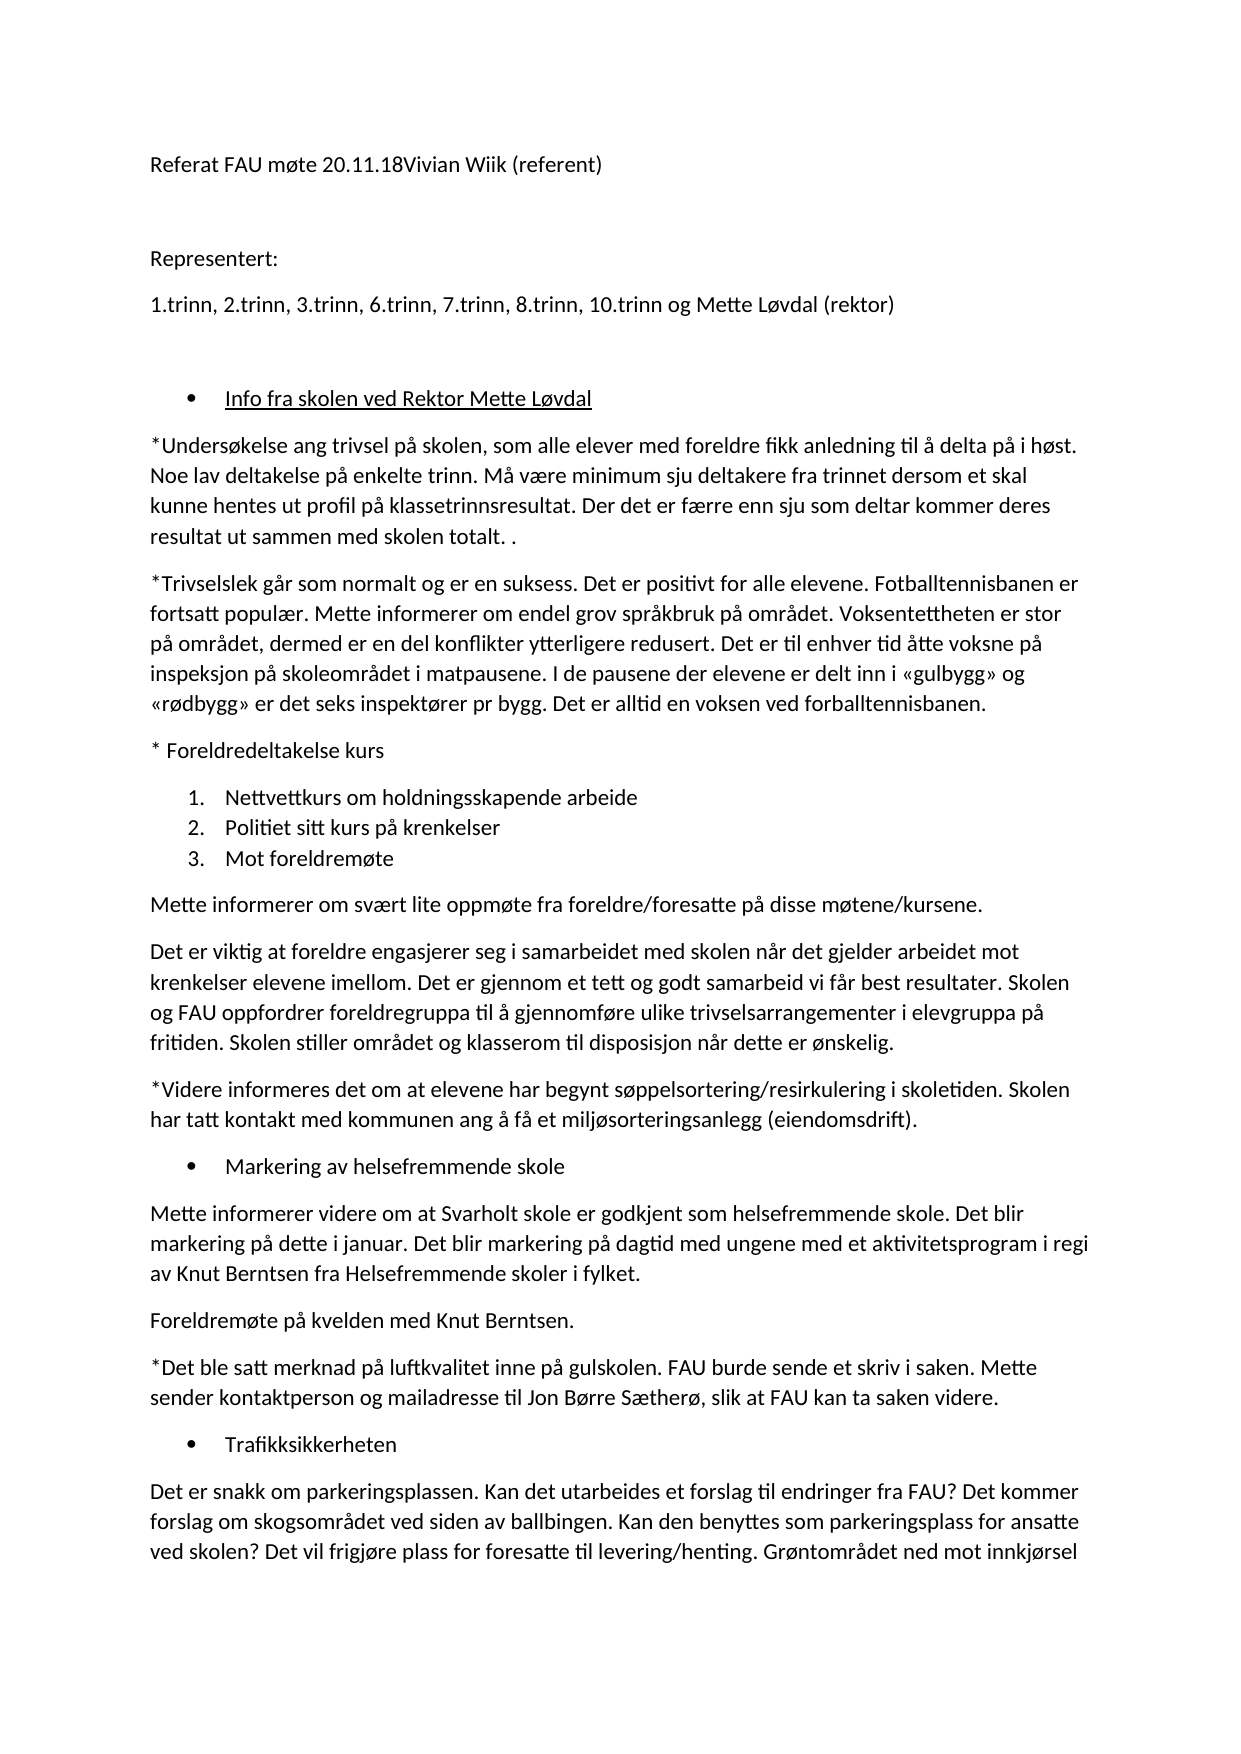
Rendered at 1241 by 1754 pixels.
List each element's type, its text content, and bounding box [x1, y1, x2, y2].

list Mot foreldremøte [187, 844, 1090, 872]
list Trafikksikkerheten [187, 1430, 1090, 1458]
text *Det ble satt merknad på luftkvalitet inne på gulskolen. FAU burde sende et skriv i saken. Mette sender kontaktperson og mailadresse til Jon Børre Sætherø, slik at FAU kan ta saken videre. [150, 1353, 1090, 1411]
text Representert: [150, 244, 1090, 272]
list Markering av helsefremmende skole [187, 1152, 1090, 1180]
list Nettvettkurs om holdningsskapende arbeide [187, 783, 1090, 811]
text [150, 1477, 1090, 1566]
text *Trivselslek går som normalt og er en suksess. Det er positivt for alle elevene. Fotballtennisbanen er fortsatt populær. Mette informerer om endel grov språkbruk på området. Voksentettheten er stor på området, dermed er en del konflikter ytterligere redusert. Det er til enhver tid åtte voksne på inspeksjon på skoleområdet i matpausene. I de pausene der elevene er delt inn i «gulbygg» og «rødbygg» er det seks inspektører pr bygg. Det er alltid en voksen ved forballtennisbanen. [150, 569, 1090, 718]
text * Foreldredeltakelse kurs [150, 736, 1090, 764]
text Mette informerer videre om at Svarholt skole er godkjent som helsefremmende skole. Det blir markering på dette i januar. Det blir markering på dagtid med ungene med et aktivitetsprogram i regi av Knut Berntsen fra Helsefremmende skoler i fylket. [150, 1199, 1090, 1287]
text *Videre informeres det om at elevene har begynt søppelsortering/resirkulering i skoletiden. Skolen har tatt kontakt med kommunen ang å få et miljøsorteringsanlegg (eiendomsdrift). [150, 1075, 1090, 1133]
list Politiet sitt kurs på krenkelser [187, 813, 1090, 842]
text 1.trinn, 2.trinn, 3.trinn, 6.trinn, 7.trinn, 8.trinn, 10.trinn og Mette Løvdal (rektor) [150, 291, 1090, 319]
list Info fra skolen ved Rektor Mette Løvdal [187, 384, 1090, 412]
text Foreldremøte på kvelden med Knut Berntsen. [150, 1306, 1090, 1334]
text Det er viktig at foreldre engasjerer seg i samarbeidet med skolen når det gjelder arbeidet mot krenkelser elevene imellom. Det er gjennom et tett og godt samarbeid vi får best resultater. Skolen og FAU oppfordrer foreldregruppa til å gjennomføre ulike trivselsarrangementer i elevgruppa på fritiden. Skolen stiller området og klasserom til disposisjon når dette er ønskelig. [150, 937, 1090, 1056]
text *Undersøkelse ang trivsel på skolen, som alle elever med foreldre fikk anledning til å delta på i høst. Noe lav deltakelse på enkelte trinn. Må være minimum sju deltakere fra trinnet dersom et skal kunne hentes ut profil på klassetrinnsresultat. Der det er færre enn sju som deltar kommer deres resultat ut sammen med skolen totalt. . [150, 431, 1090, 550]
text Mette informerer om svært lite oppmøte fra foreldre/foresatte på disse møtene/kursene. [150, 891, 1090, 919]
text Referat FAU møte 20.11.18Vivian Wiik (referent) [150, 150, 1090, 178]
